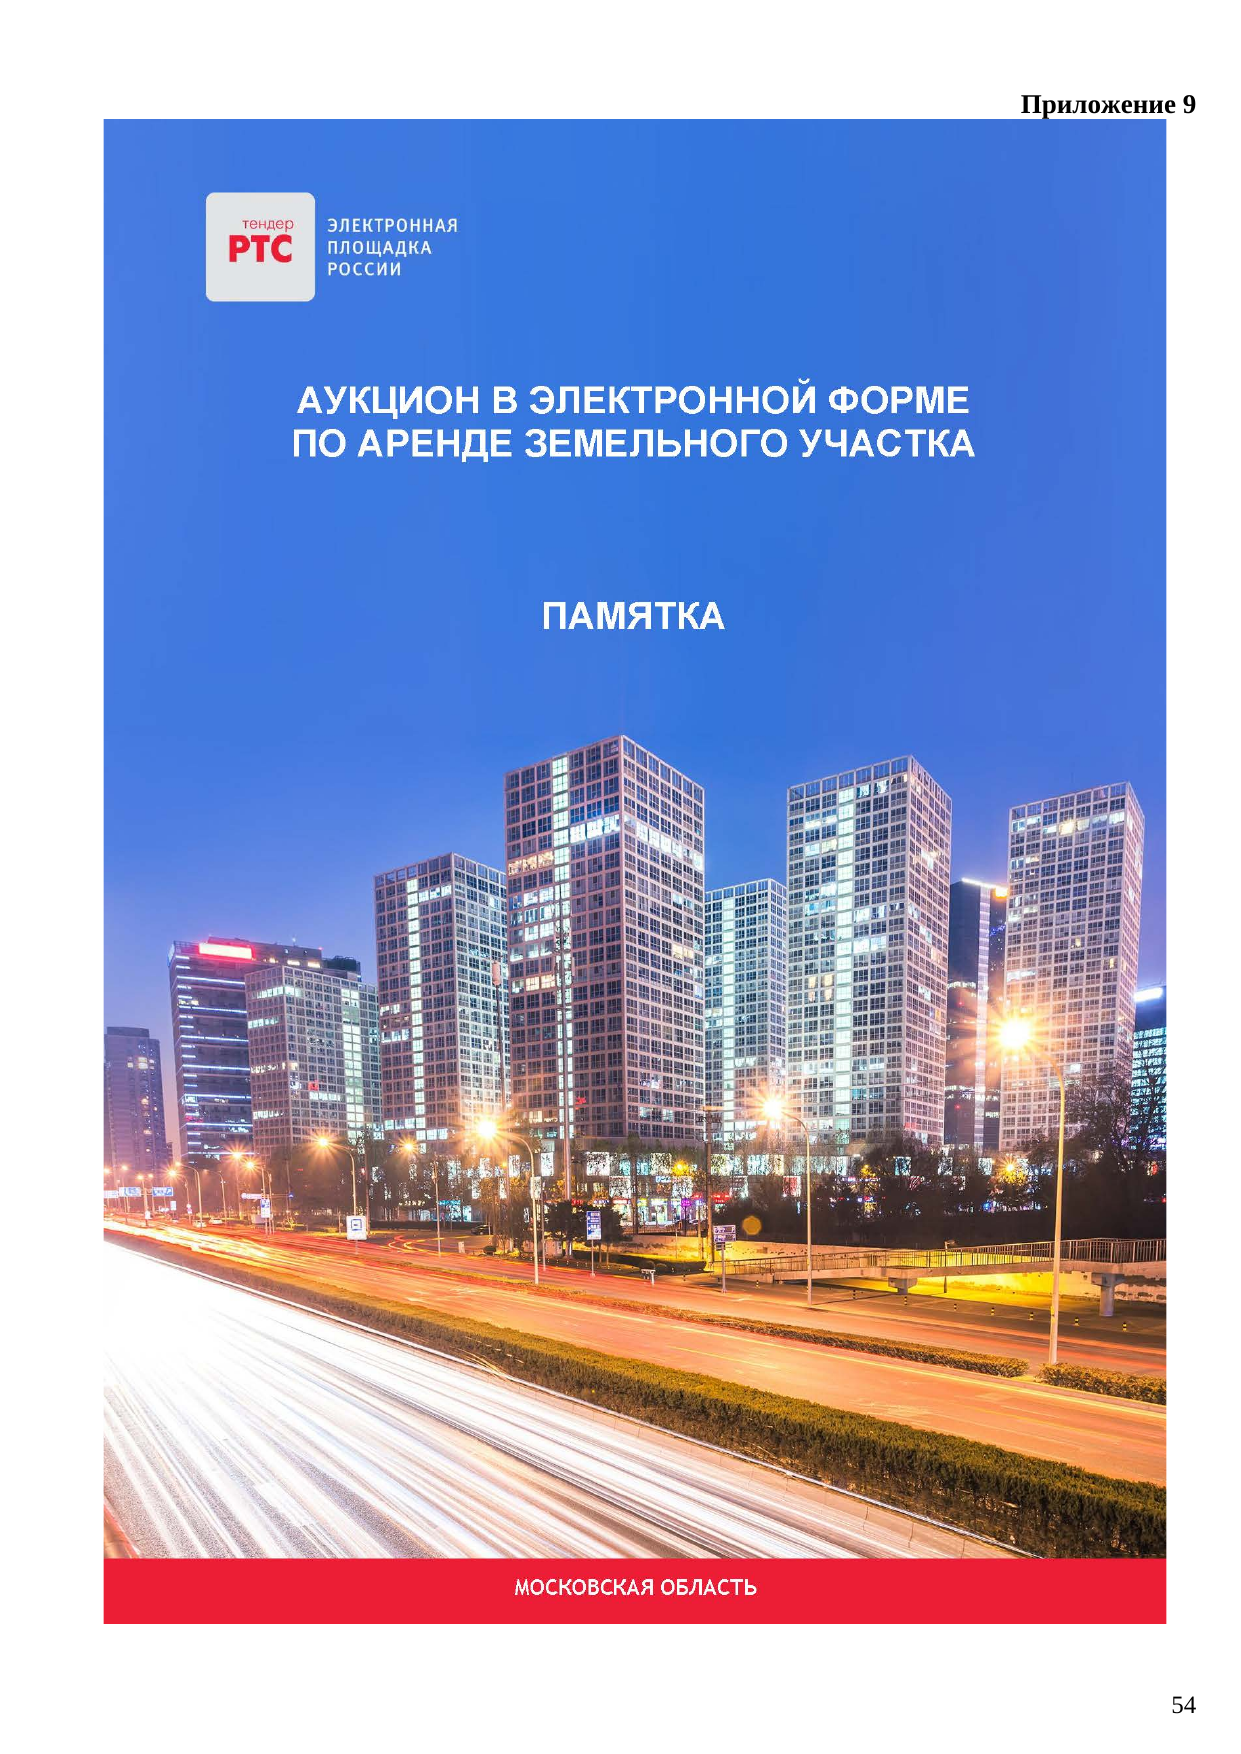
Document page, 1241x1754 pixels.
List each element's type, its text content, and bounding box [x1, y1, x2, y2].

subtitle Приложение 9 [74, 89, 1196, 120]
picture [103, 119, 1167, 1624]
